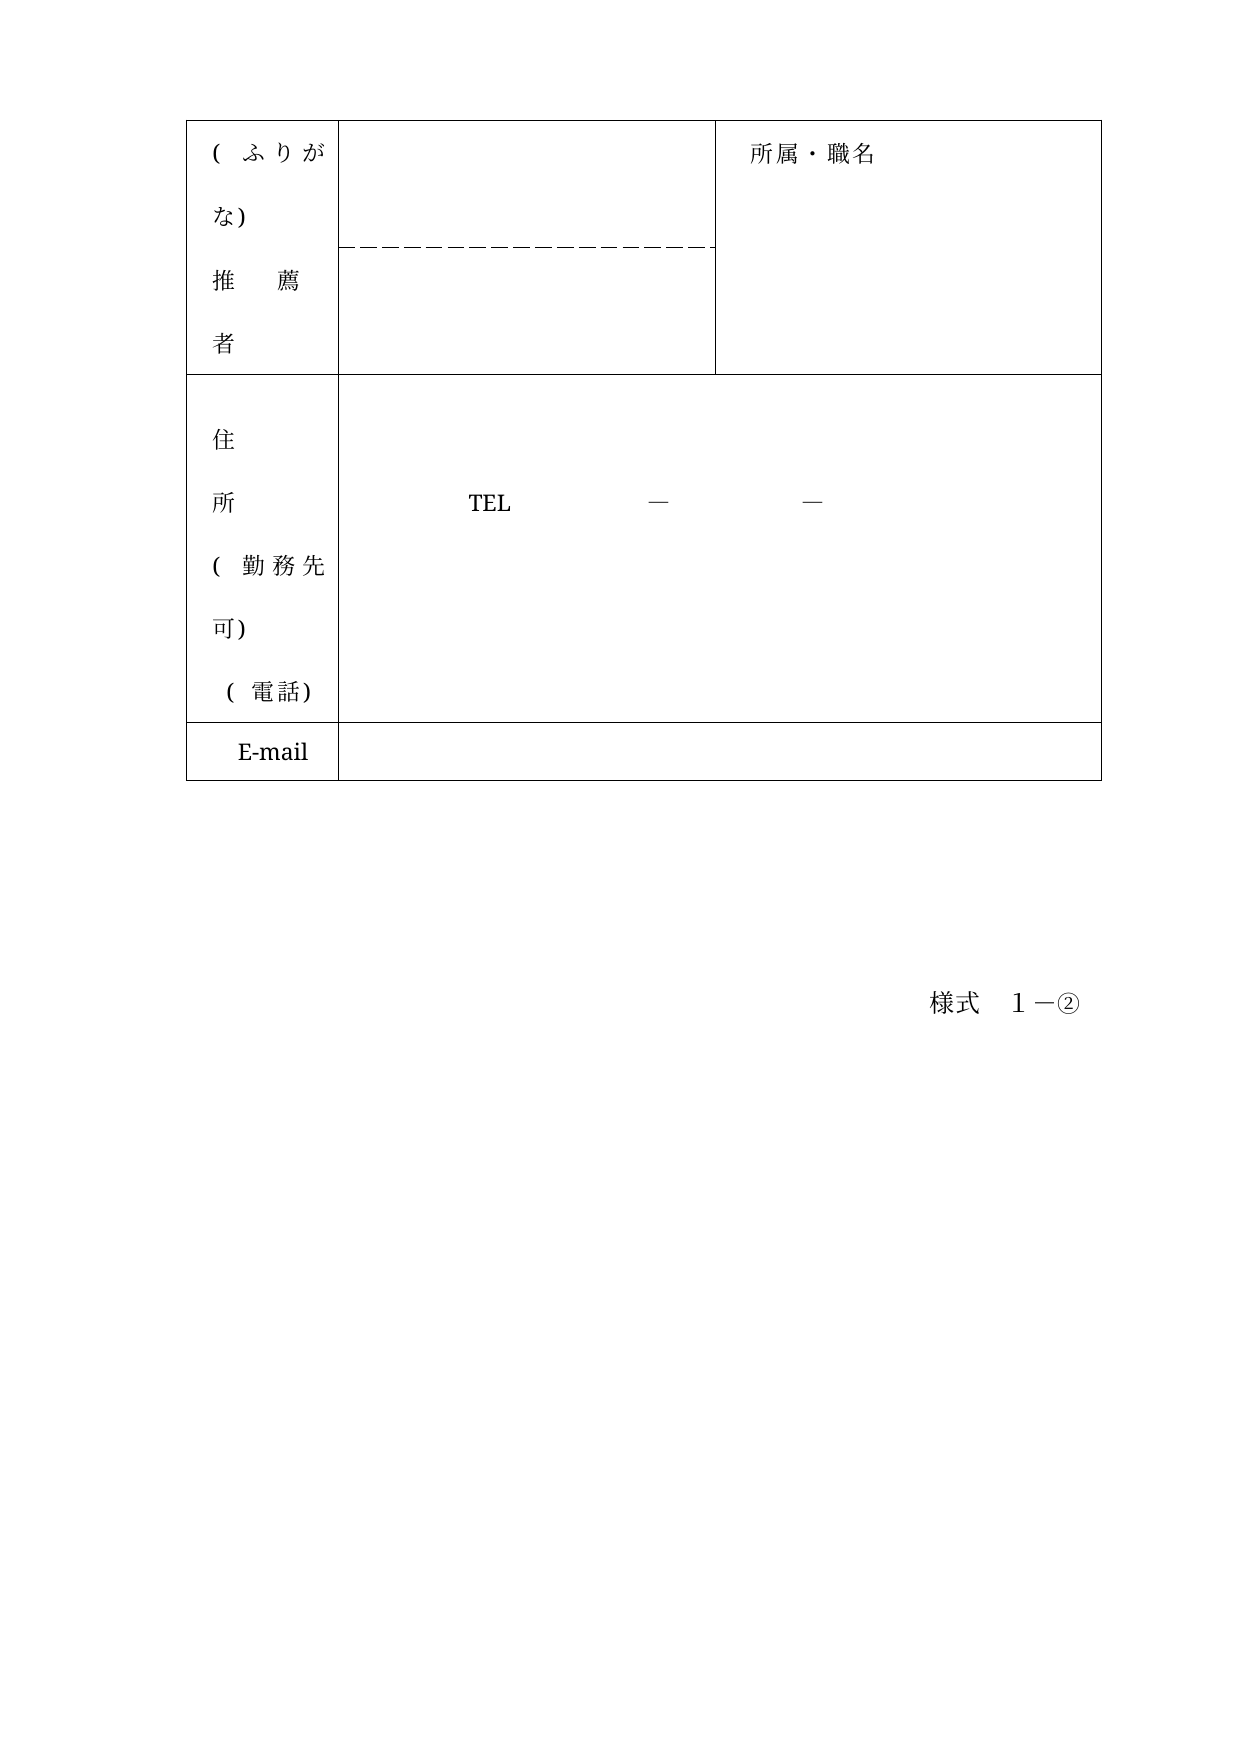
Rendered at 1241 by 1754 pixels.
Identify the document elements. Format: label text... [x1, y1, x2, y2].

table_cell 所属・職名 [716, 121, 1101, 374]
table_cell [339, 723, 1101, 780]
table_cell [339, 247, 715, 374]
table_cell 住所 (勤務先可) (電話) [187, 375, 338, 722]
table_cell E-mail [187, 723, 338, 780]
table_cell TEL ― ― [339, 375, 1101, 722]
table_cell 推薦者 [187, 247, 338, 374]
text 様式 １－② [186, 970, 1083, 1033]
table_cell (ふりがな) [187, 121, 338, 247]
table_cell [339, 121, 715, 247]
